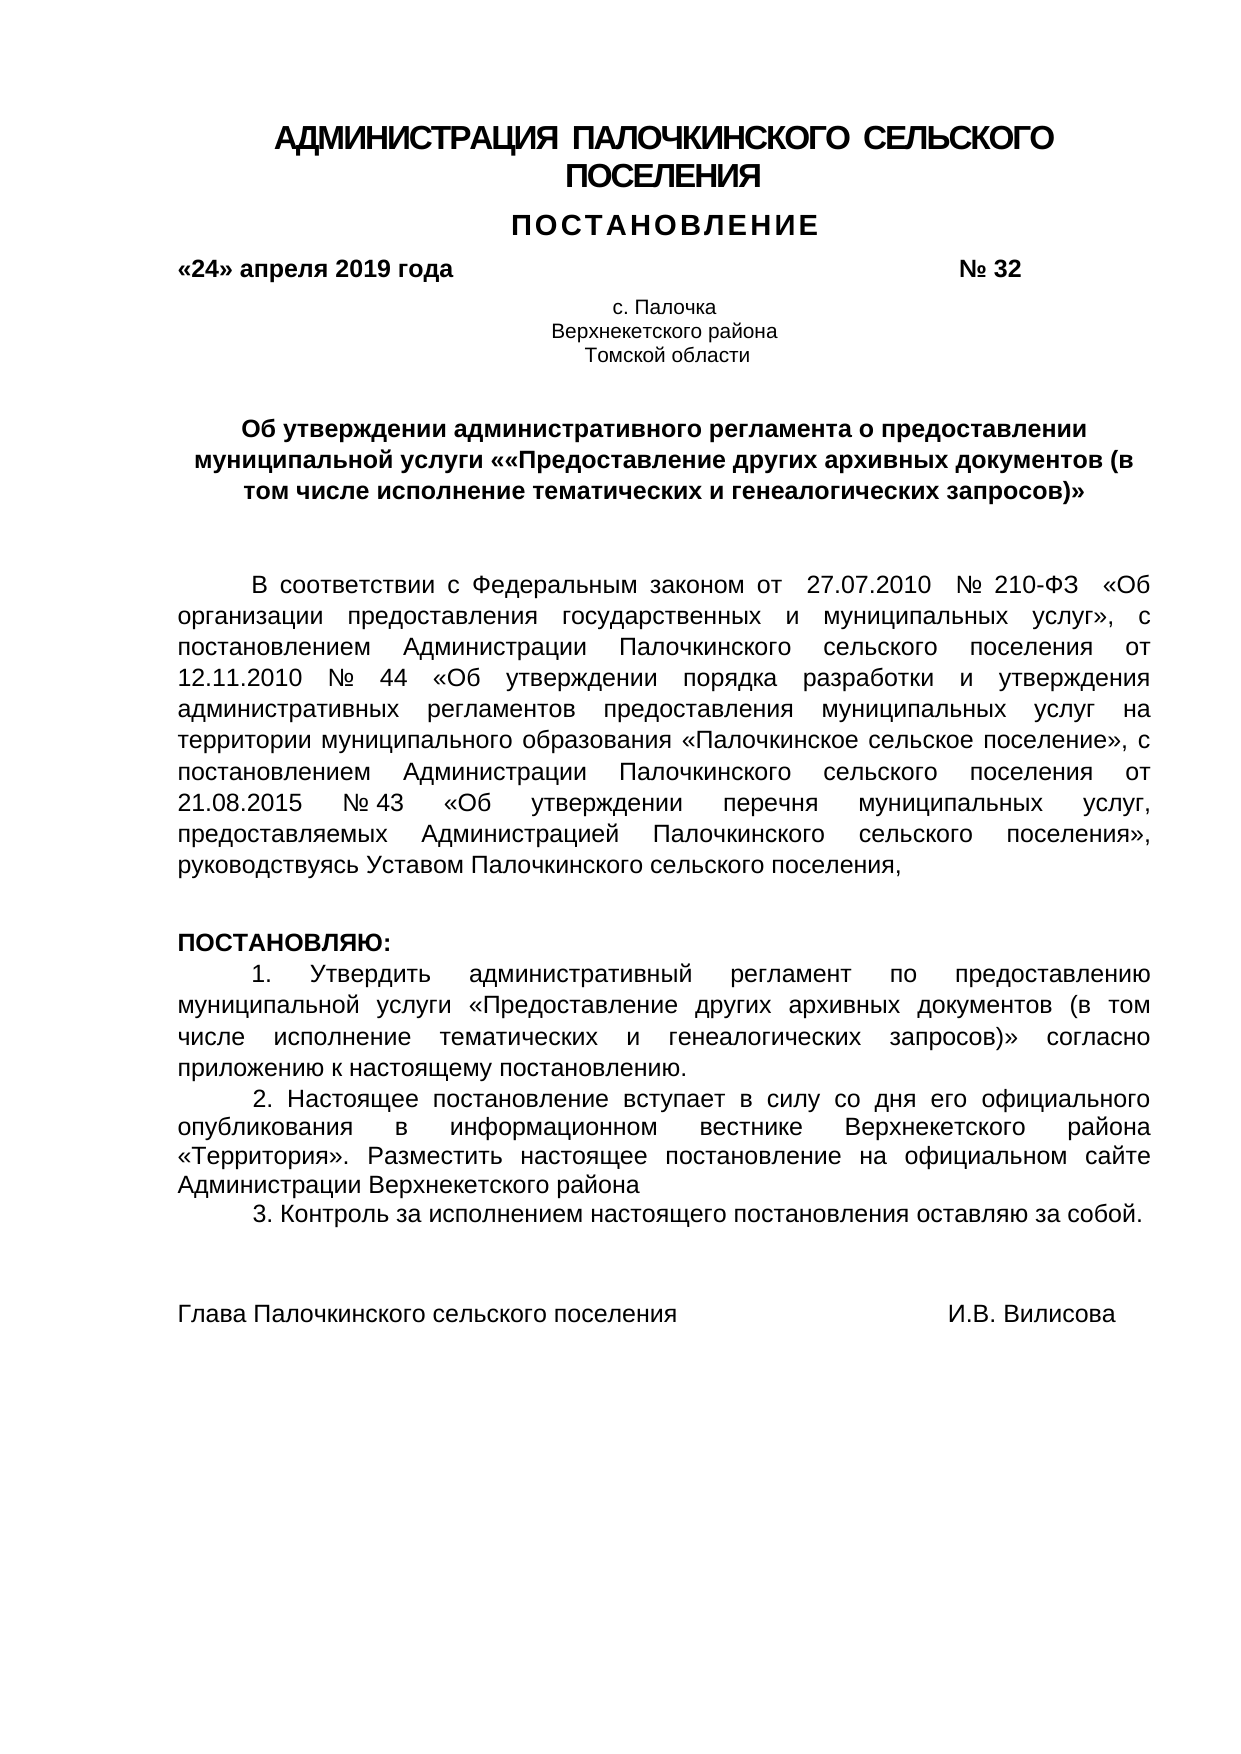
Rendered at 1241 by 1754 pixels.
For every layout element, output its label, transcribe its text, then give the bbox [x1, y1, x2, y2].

text Глава Палочкинского сельского поселения И.В. Вилисова [177, 1299, 1152, 1359]
text В соответствии с Федеральным законом от 27.07.2010 № 210-ФЗ «Об организации предоставления государственных и муниципальных услуг», с постановлением Администрации Палочкинского сельского поселения от 12.11.2010 № 44 «Об утверждении порядка разработки и утверждения административных регламентов предоставления муниципальных услуг на территории муниципального образования «Палочкинское сельское поселение», с постановлением Администрации Палочкинского сельского поселения от 21.08.2015 № 43 «Об утверждении перечня муниципальных услуг, предоставляемых Администрацией Палочкинского сельского поселения», руководствуясь Уставом Палочкинского сельского поселения, [177, 570, 1152, 878]
text Томской области [177, 343, 1152, 367]
text АДМИНИСТРАЦИЯ ПАЛОЧКИНСКОГО СЕЛЬСКОГО ПОСЕЛЕНИЯ [177, 118, 1152, 195]
text с. Палочка [177, 295, 1152, 319]
text Об утверждении административного регламента о предоставлении муниципальной услуги ««Предоставление других архивных документов (в том числе исполнение тематических и генеалогических запросов)» [177, 413, 1152, 504]
text ПОСТАНОВЛЯЮ: [177, 928, 1152, 957]
text 3. Контроль за исполнением настоящего постановления оставляю за собой. [177, 1198, 1152, 1227]
text 2. Настоящее постановление вступает в силу со дня его официального опубликования в информационном вестнике Верхнекетского района «Территория». Разместить настоящее постановление на официальном сайте Администрации Верхнекетского района [177, 1083, 1152, 1198]
text Верхнекетского района [177, 319, 1152, 343]
text ПОСТАНОВЛЕНИЕ [177, 207, 1152, 241]
text «24» апреля 2019 года № 32 [177, 253, 1152, 282]
text 1. Утвердить административный регламент по предоставлению муниципальной услуги «Предоставление других архивных документов (в том числе исполнение тематических и генеалогических запросов)» согласно приложению к настоящему постановлению. [177, 959, 1152, 1081]
